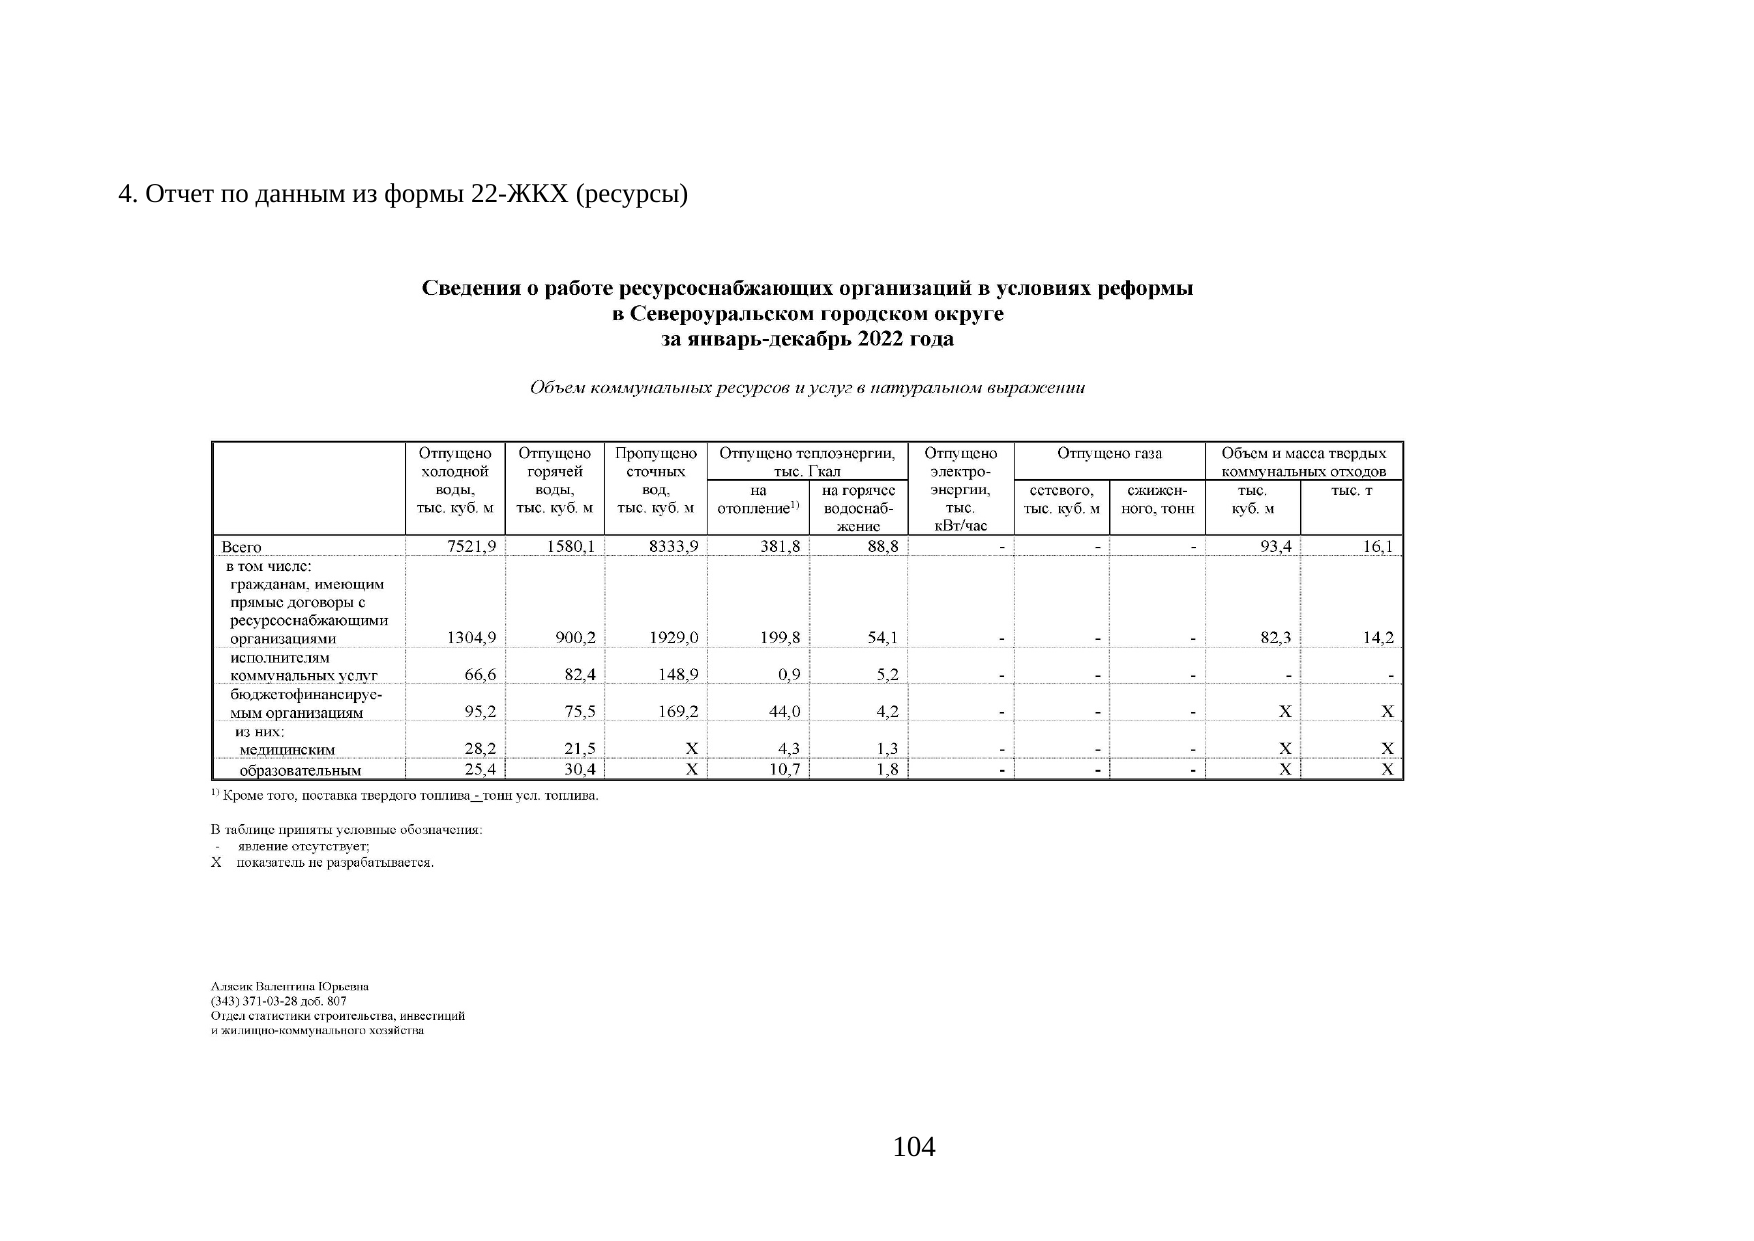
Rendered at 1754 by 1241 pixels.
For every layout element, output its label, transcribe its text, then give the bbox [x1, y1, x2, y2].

text 4. Отчет по данным из формы 22-ЖКХ (ресурсы) [118, 177, 1636, 208]
picture [118, 208, 1497, 1115]
